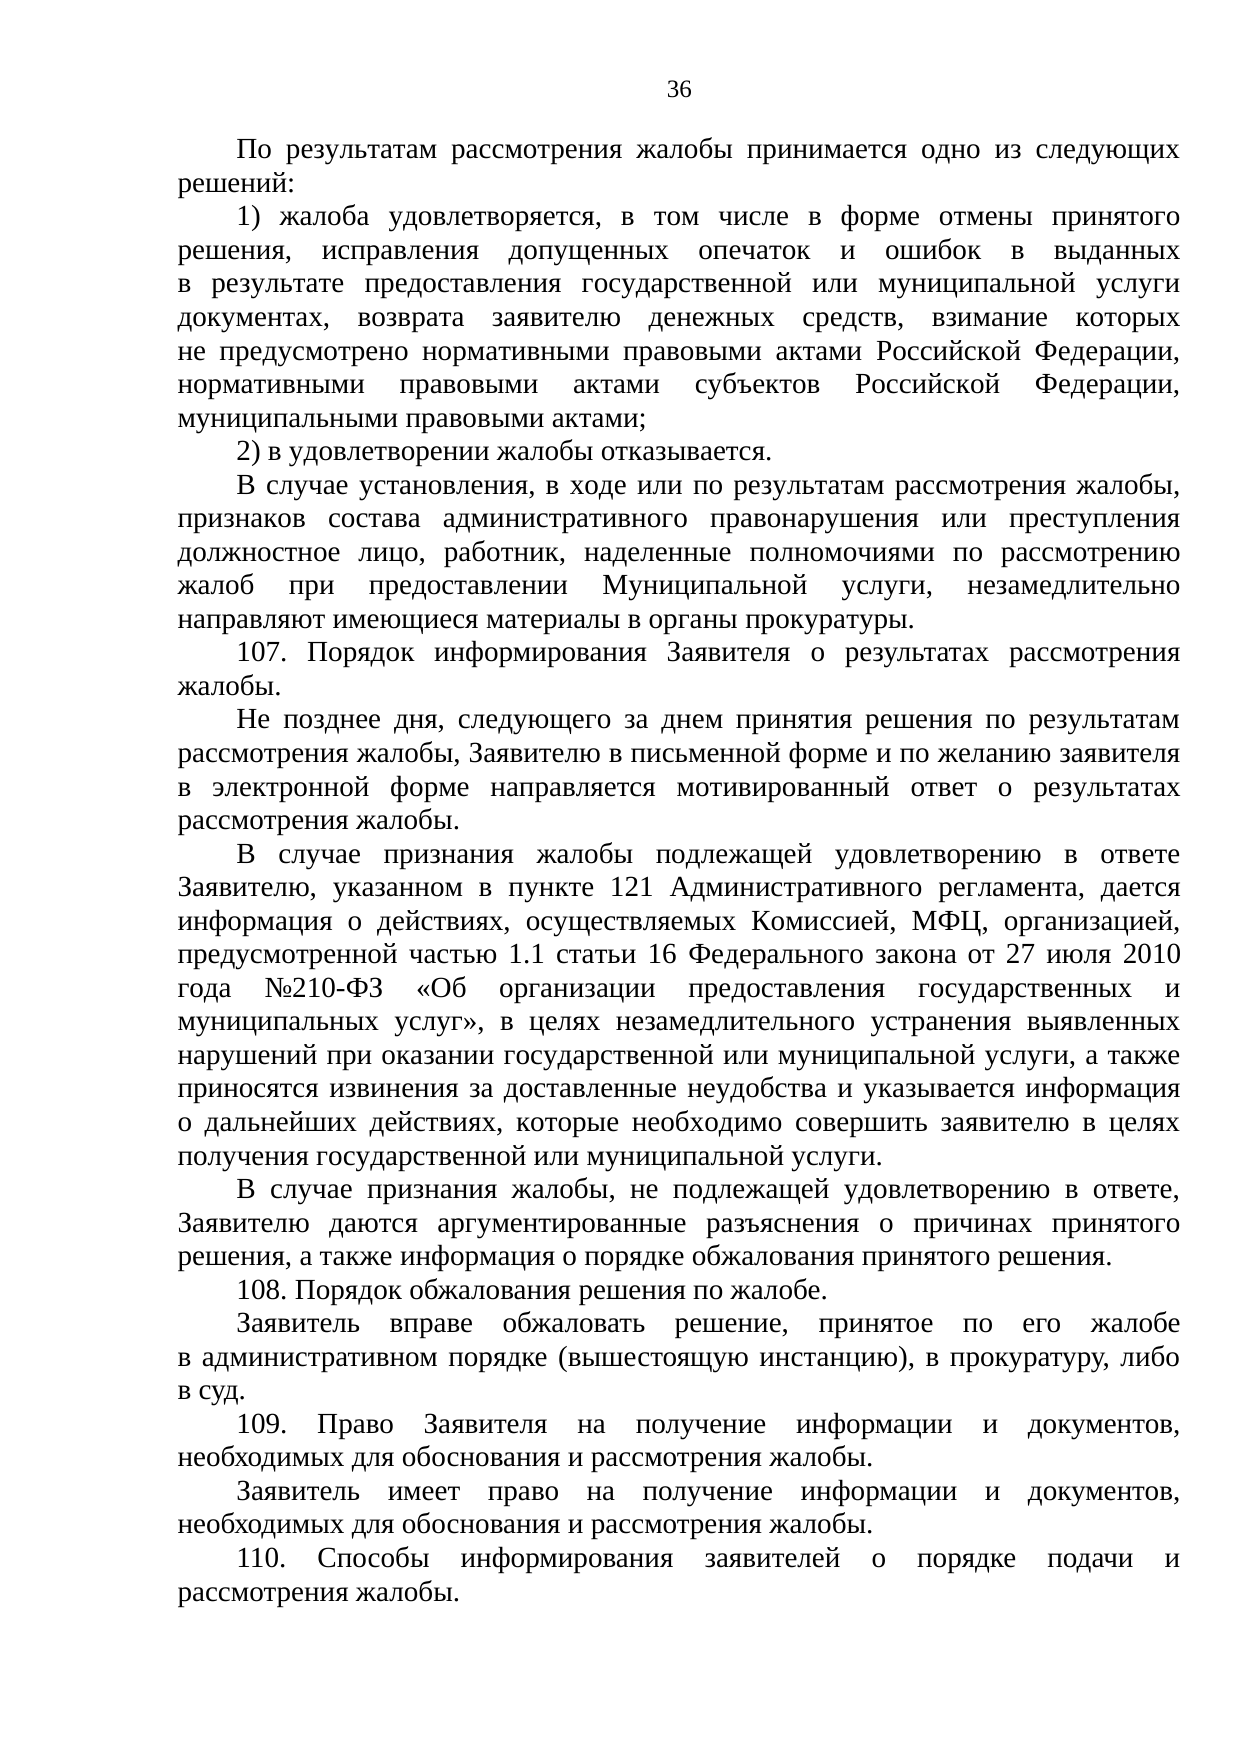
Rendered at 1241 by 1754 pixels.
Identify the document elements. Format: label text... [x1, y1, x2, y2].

text 107. Порядок информирования Заявителя о результатах рассмотрения жалобы. [177, 634, 1181, 702]
text Заявитель вправе обжаловать решение, принятое по его жалобе в административном порядке (вышестоящую инстанцию), в прокуратуру, либо в суд. [177, 1305, 1181, 1406]
text Не позднее дня, следующего за днем принятия решения по результатам рассмотрения жалобы, Заявителю в письменной форме и по желанию заявителя в электронной форме направляется мотивированный ответ о результатах рассмотрения жалобы. [177, 702, 1181, 836]
text 109. Право Заявителя на получение информации и документов, необходимых для обоснования и рассмотрения жалобы. [177, 1406, 1181, 1473]
text Заявитель имеет право на получение информации и документов, необходимых для обоснования и рассмотрения жалобы. [177, 1473, 1181, 1540]
text 110. Способы информирования заявителей о порядке подачи и рассмотрения жалобы. [177, 1540, 1181, 1607]
text 2) в удовлетворении жалобы отказывается. [177, 433, 1181, 467]
text 1) жалоба удовлетворяется, в том числе в форме отмены принятого решения, исправления допущенных опечаток и ошибок в выданных в результате предоставления государственной или муниципальной услуги документах, возврата заявителю денежных средств, взимание которых не предусмотрено нормативными правовыми актами Российской Федерации, нормативными правовыми актами субъектов Российской Федерации, муниципальными правовыми актами; [177, 198, 1181, 433]
text В случае признания жалобы подлежащей удовлетворению в ответе Заявителю, указанном в пункте 121 Административного регламента, дается информация о действиях, осуществляемых Комиссией, МФЦ, организацией, предусмотренной частью 1.1 статьи 16 Федерального закона от 27 июля 2010 года №210-ФЗ «Об организации предоставления государственных и муниципальных услуг», в целях незамедлительного устранения выявленных нарушений при оказании государственной или муниципальной услуги, а также приносятся извинения за доставленные неудобства и указывается информация о дальнейших действиях, которые необходимо совершить заявителю в целях получения государственной или муниципальной услуги. [177, 836, 1181, 1171]
text В случае установления, в ходе или по результатам рассмотрения жалобы, признаков состава административного правонарушения или преступления должностное лицо, работник, наделенные полномочиями по рассмотрению жалоб при предоставлении Муниципальной услуги, незамедлительно направляют имеющиеся материалы в органы прокуратуры. [177, 467, 1181, 634]
text По результатам рассмотрения жалобы принимается одно из следующих решений: [177, 131, 1181, 198]
text 108. Порядок обжалования решения по жалобе. [177, 1272, 1181, 1305]
text В случае признания жалобы, не подлежащей удовлетворению в ответе, Заявителю даются аргументированные разъяснения о причинах принятого решения, а также информация о порядке обжалования принятого решения. [177, 1171, 1181, 1272]
